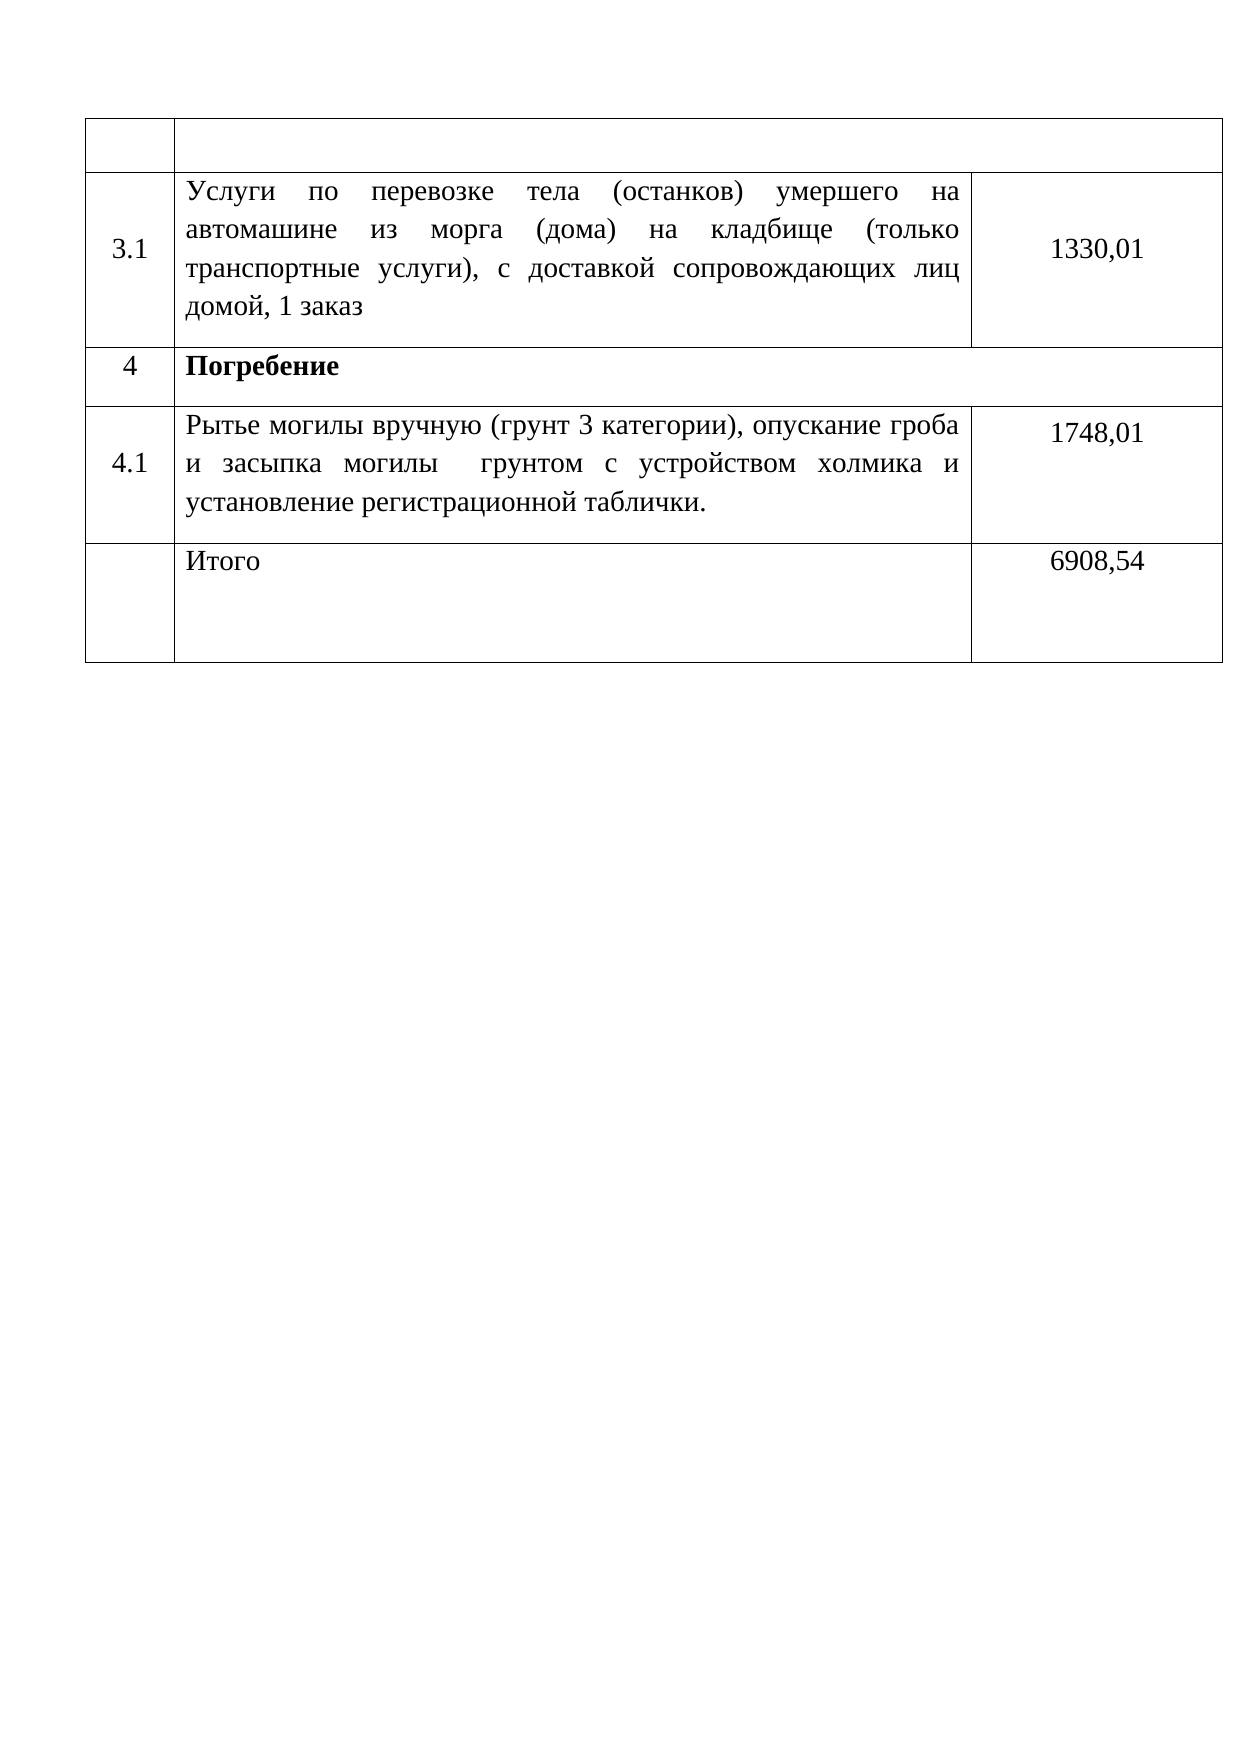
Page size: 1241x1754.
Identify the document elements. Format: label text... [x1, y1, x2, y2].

table_cell 1330,01 [972, 173, 1222, 347]
table_cell Погребение [175, 348, 1222, 406]
table_cell 3.1 [86, 173, 174, 347]
table_cell Рытье могилы вручную (грунт 3 категории), опускание гроба и засыпка могилы грунтом с устройством холмика и установление регистрационной таблички. [175, 407, 971, 542]
table_cell 1748,01 [972, 407, 1222, 542]
table_cell 4.1 [86, 407, 174, 542]
table_cell 6908,54 [972, 544, 1222, 662]
table_cell Итого [175, 544, 971, 662]
table_cell [86, 544, 174, 662]
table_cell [175, 119, 1222, 172]
table_cell 3. [86, 119, 174, 172]
table_cell 4 [86, 348, 174, 406]
table_cell Услуги по перевозке тела (останков) умершего на автомашине из морга (дома) на кладбище (только транспортные услуги), с доставкой сопровождающих лиц домой, 1 заказ [175, 173, 971, 347]
